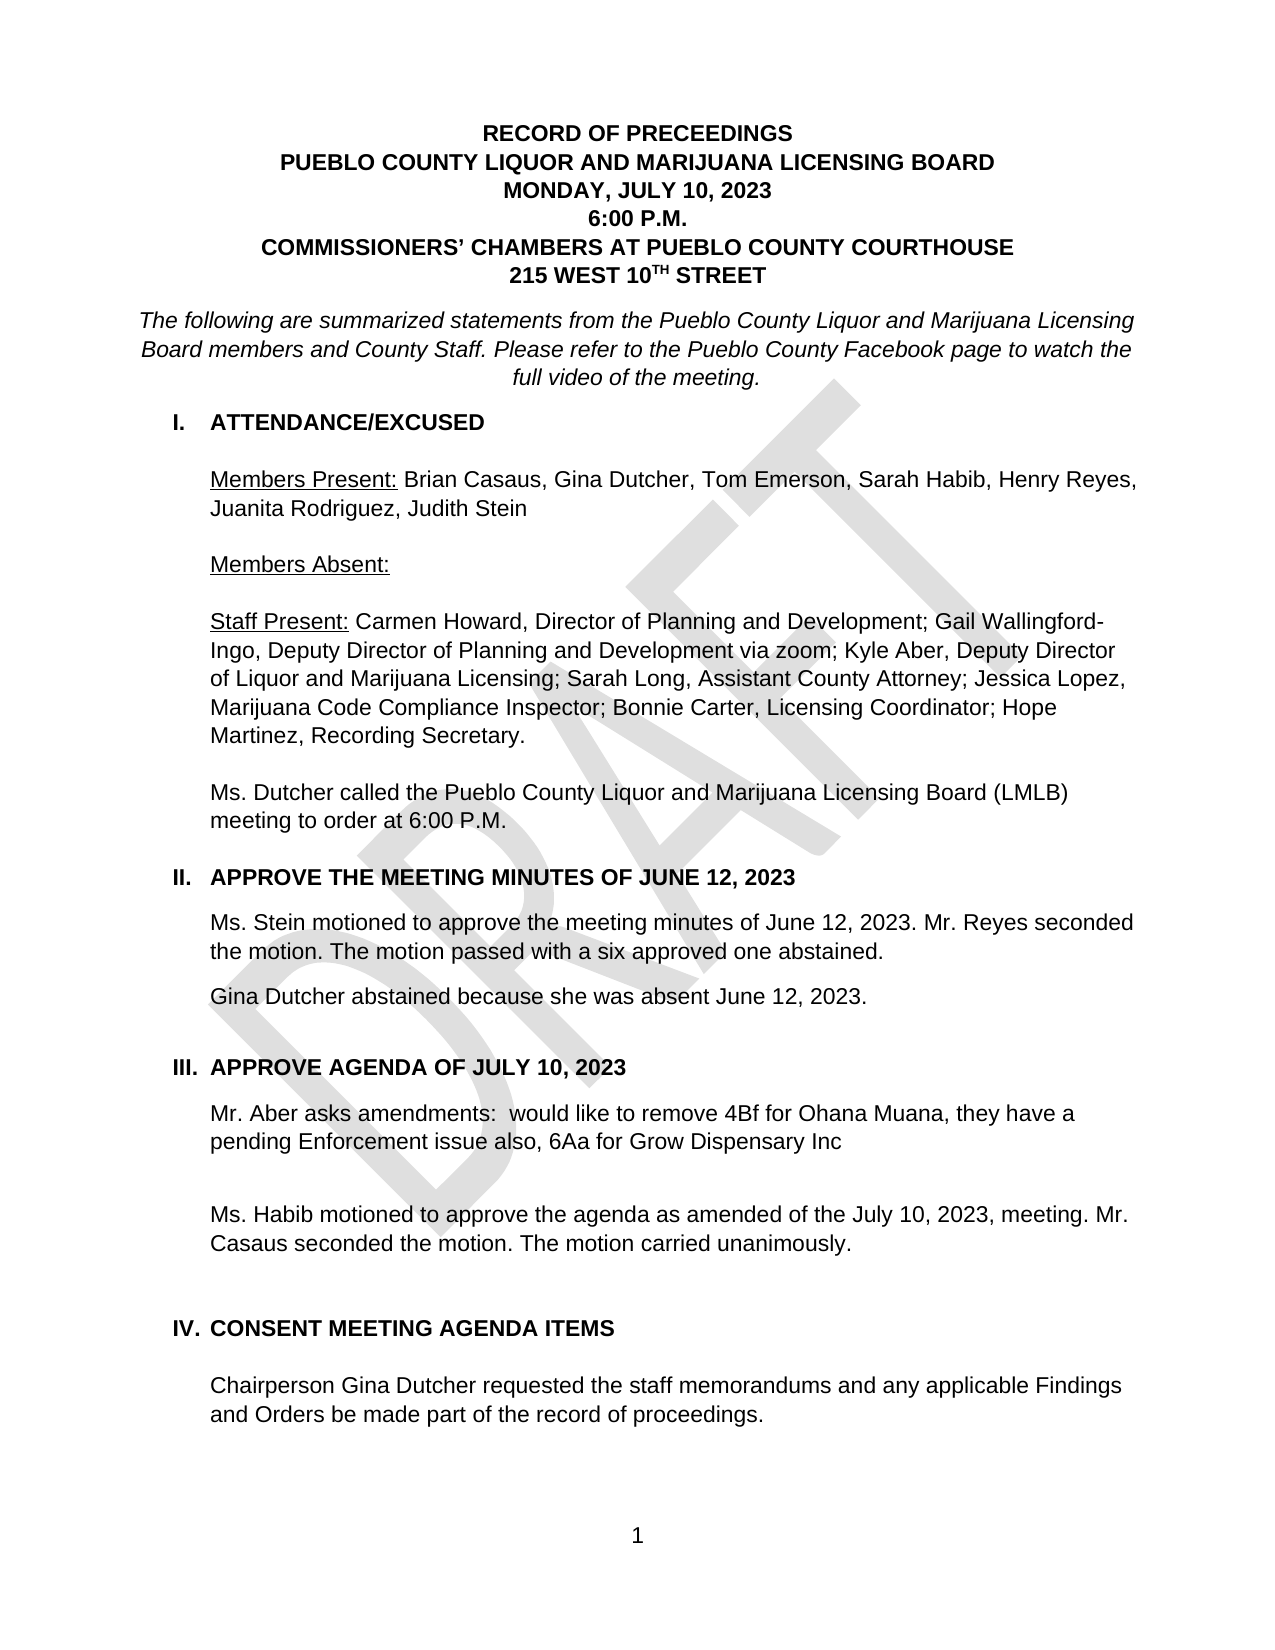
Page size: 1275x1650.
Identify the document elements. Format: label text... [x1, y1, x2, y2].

text RECORD OF PRECEEDINGS PUEBLO COUNTY LIQUOR AND MARIJUANA LICENSING BOARD MONDAY, JULY 10, 2023 6:00 P.M. COMMISSIONERS’ CHAMBERS AT PUEBLO COUNTY COURTHOUSE 215 WEST 10TH STREET [135, 120, 1140, 288]
list Staff Present: Carmen Howard, Director of Planning and Development; Gail Wallingford-Ingo, Deputy Director of Planning and Development via zoom; Kyle Aber, Deputy Director of Liquor and Marijuana Licensing; Sarah Long, Assistant County Attorney; Jessica Lopez, Marijuana Code Compliance Inspector; Bonnie Carter, Licensing Coordinator; Hope Martinez, Recording Secretary. [210, 608, 1140, 748]
list CONSENT MEETING AGENDA ITEMS [172, 1315, 1140, 1342]
list ATTENDANCE/EXCUSED [172, 409, 1140, 436]
text The following are summarized statements from the Pueblo County Liquor and Marijuana Licensing Board members and County Staff. Please refer to the Pueblo County Facebook page to watch the full video of the meeting. [135, 307, 1140, 391]
text Gina Dutcher abstained because she was absent June 12, 2023. [210, 983, 1140, 1009]
list Ms. Dutcher called the Pueblo County Liquor and Marijuana Licensing Board (LMLB) meeting to order at 6:00 P.M. [210, 779, 1140, 834]
list Members Absent: [210, 551, 1140, 578]
text motioned to approve the meeting minutes of June 12, 2023. seconded the motion. The motion six approved one abstained. [210, 909, 1140, 964]
text Mr. Aber asks amendments: would like to remove 4Bf for Ohana Muana, they have a pending Enforcement issue also, 6Aa for Grow Dispensary Inc [210, 1099, 1140, 1154]
list APPROVE THE MEETING MINUTES OF JUNE 12, 2023 [172, 864, 1140, 891]
list Members Present: Brian Casaus, Gina Dutcher, Tom Emerson, Sarah Habib, Henry Reyes, Juanita Rodriguez, Judith Stein [210, 466, 1140, 521]
list Chairperson Gina Dutcher requested the staff memorandums and any applicable Findings and Orders be made part of the record of proceedings. [210, 1372, 1140, 1427]
list motioned to approve the agenda as amended of the July 10, 2023, meeting. seconded the motion. The motion [210, 1201, 1140, 1256]
list APPROVE AGENDA OF JULY 10, 2023 [172, 1054, 1140, 1081]
